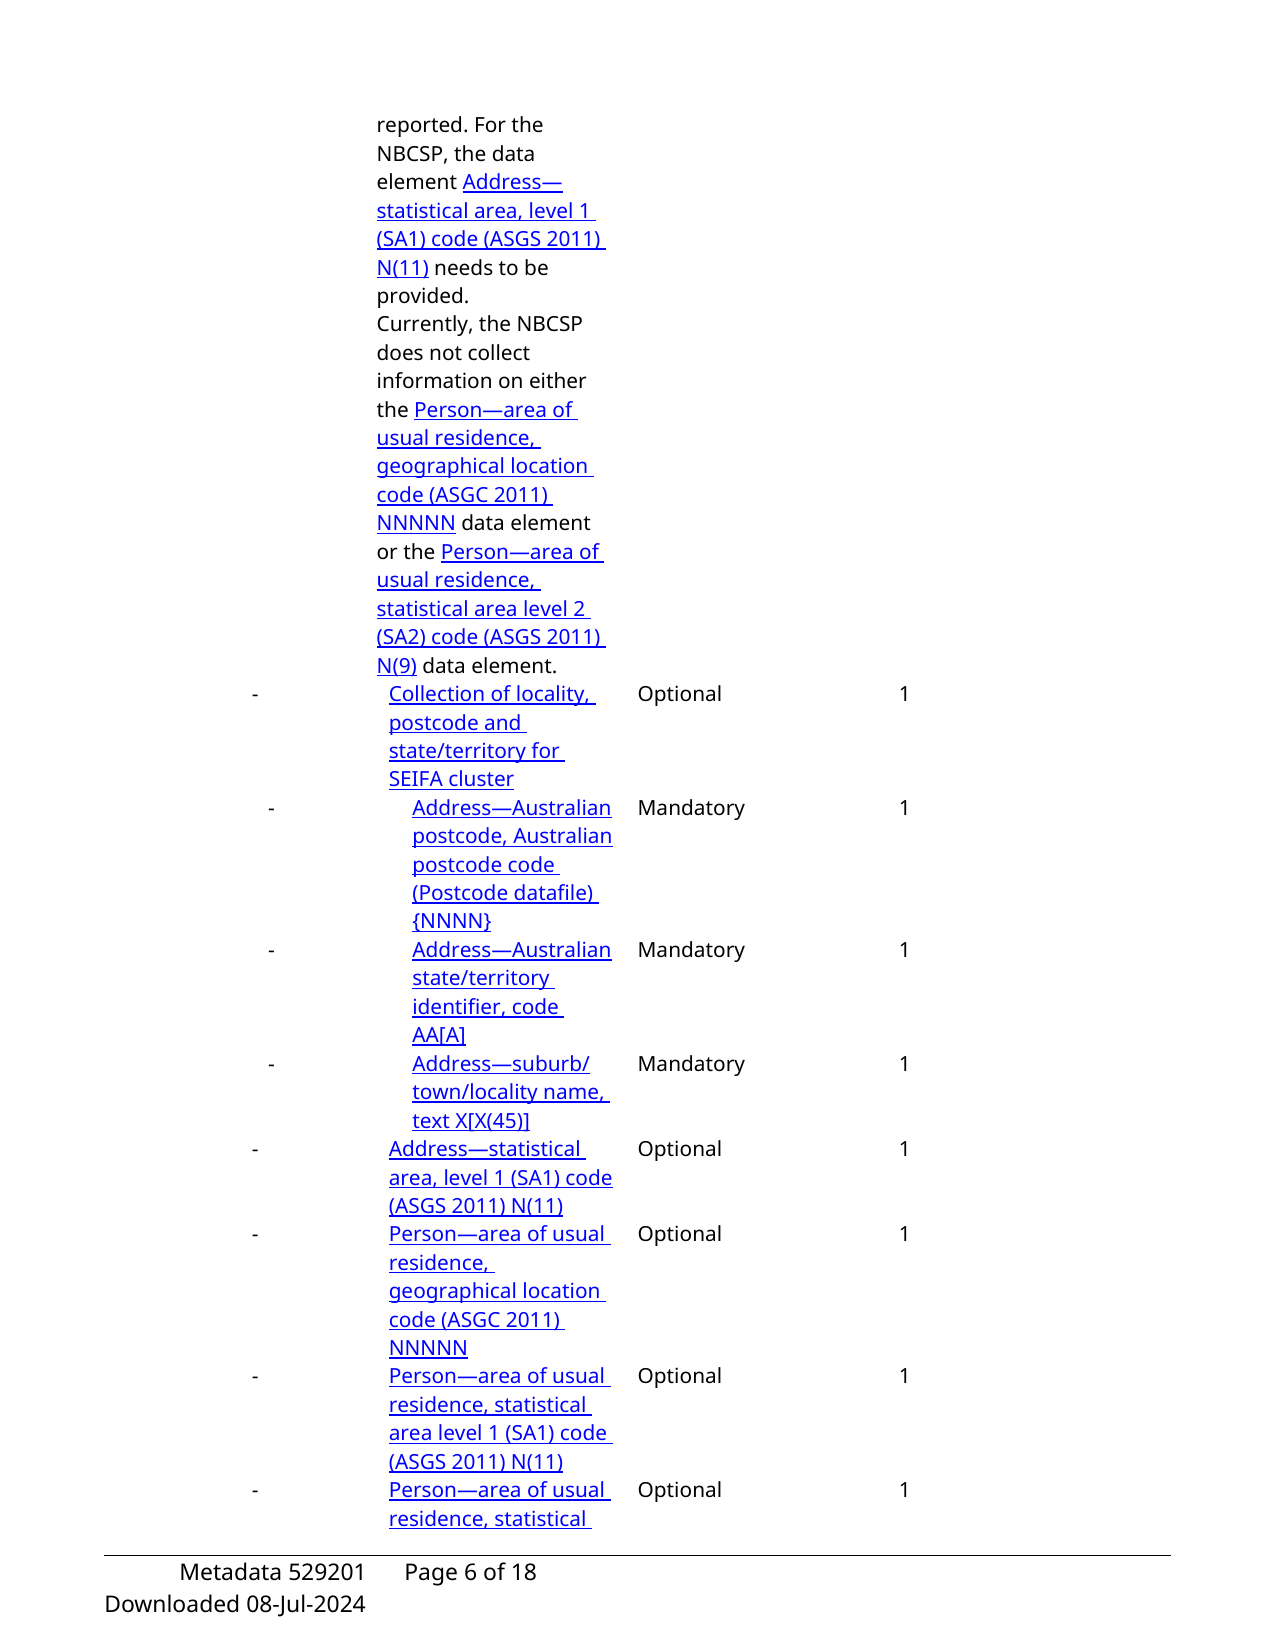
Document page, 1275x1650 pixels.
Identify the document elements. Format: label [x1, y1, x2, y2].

table_cell [93, 110, 1159, 1532]
